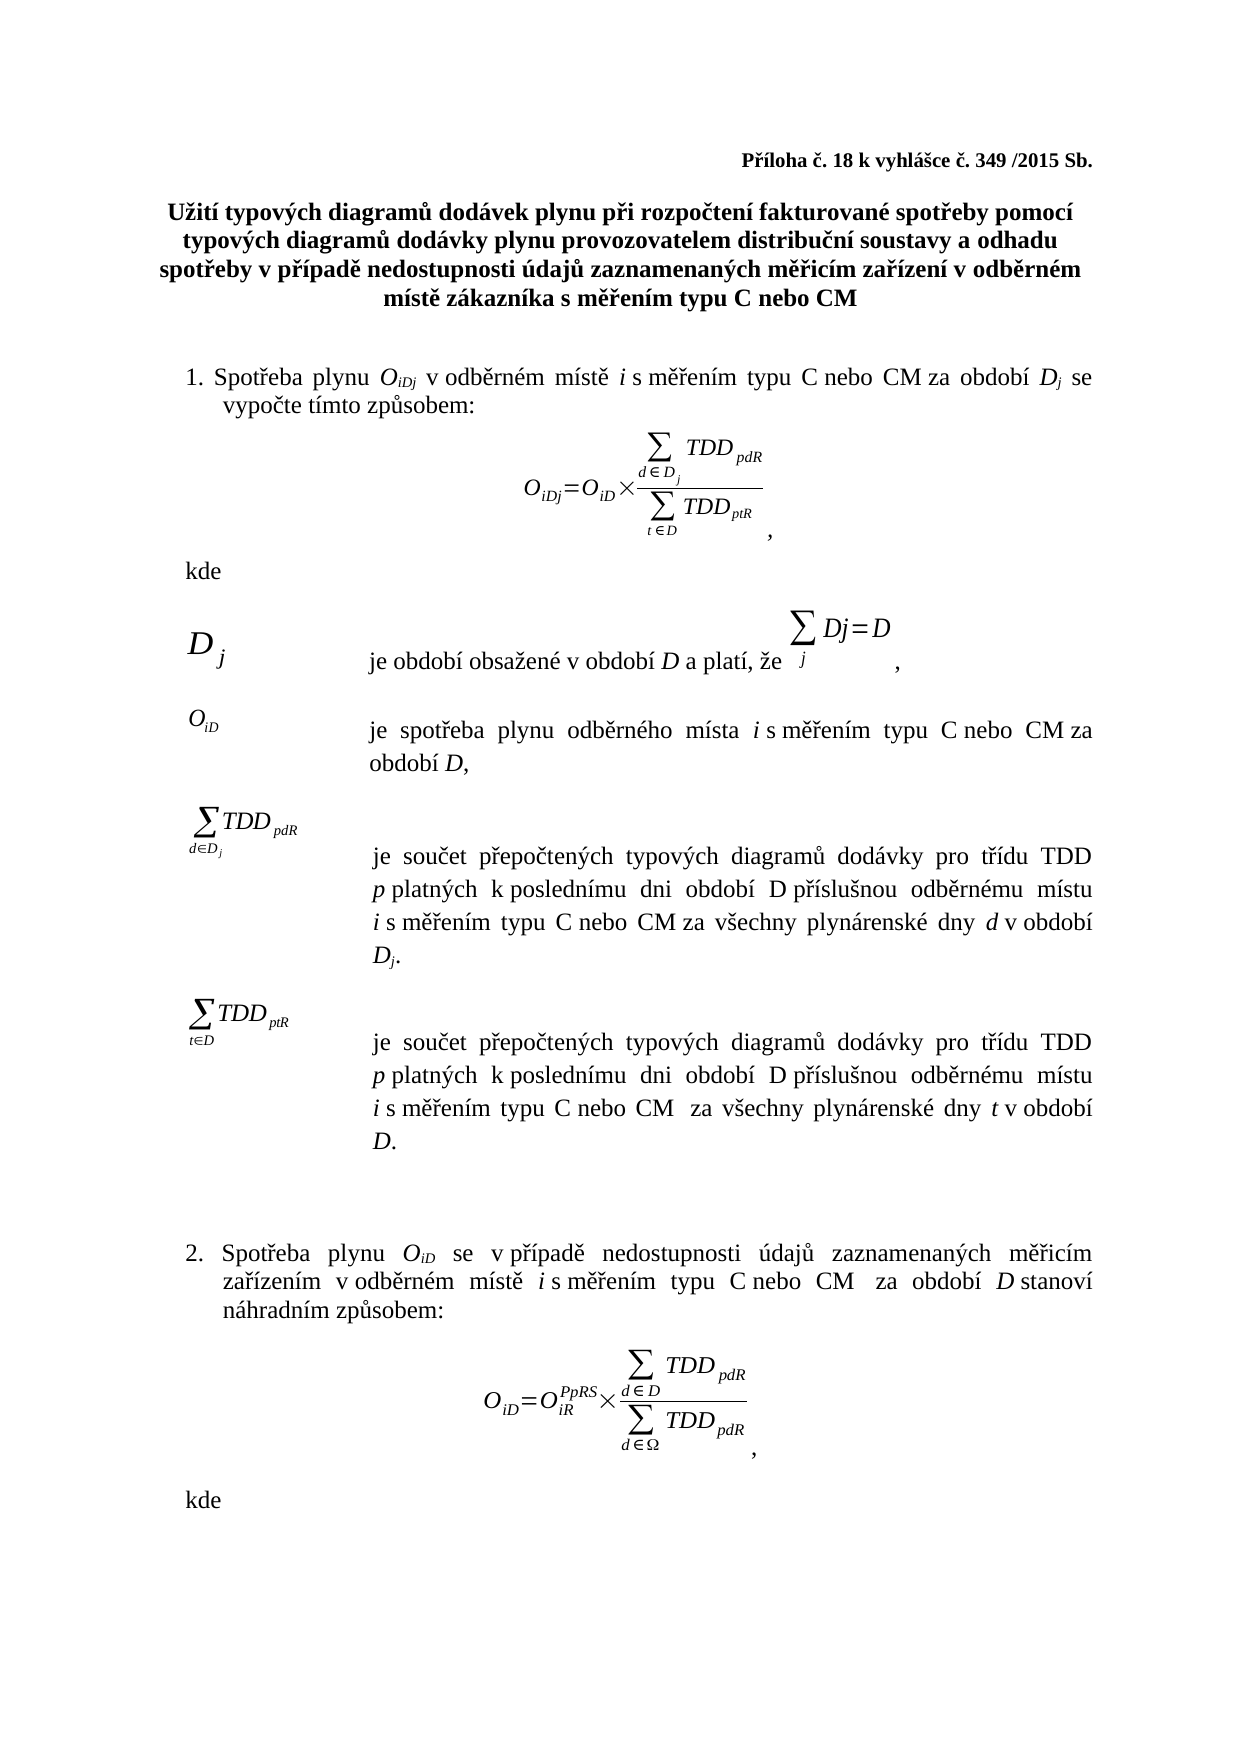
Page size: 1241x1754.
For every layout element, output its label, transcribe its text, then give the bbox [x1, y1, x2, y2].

text je součet přepočtených typových diagramů dodávky pro třídu TDD p platných k poslednímu dni období D příslušnou odběrnému místu i s měřením typu C nebo CM za všechny plynárenské dny t v období D. [185, 994, 1093, 1155]
text kde [185, 1485, 1093, 1514]
text kde [185, 556, 1093, 584]
text je spotřeba plynu odběrného místa i s měřením typu C nebo CM za období D, [185, 699, 1093, 777]
text 2. Spotřeba plynu OiD se v případě nedostupnosti údajů zaznamenaných měřicím zařízením v odběrném místě i s měřením typu C nebo CM za období D stanoví náhradním způsobem: [185, 1238, 1093, 1324]
text Užití typových diagramů dodávek plynu při rozpočtení fakturované spotřeby pomocí typových diagramů dodávky plynu provozovatelem distribuční soustavy a odhadu spotřeby v případě nedostupnosti údajů zaznamenaných měřicím zařízení v odběrném místě zákazníka s měřením typu C nebo CM [148, 197, 1093, 312]
text 1. Spotřeba plynu OiDj v odběrném místě i s měřením typu C nebo CM za období Dj se vypočte tímto způsobem: [185, 362, 1093, 419]
text je součet přepočtených typových diagramů dodávky pro třídu TDD p platných k poslednímu dni období D příslušnou odběrnému místu i s měřením typu C nebo CM za všechny plynárenské dny d v období Dj. [185, 802, 1093, 969]
text Příloha č. 18 k vyhlášce č. 349 /2015 Sb. [148, 148, 1093, 172]
text je období obsažené v období D a platí, že , [185, 609, 1093, 674]
text , [148, 432, 1093, 543]
text , [148, 1349, 1093, 1460]
